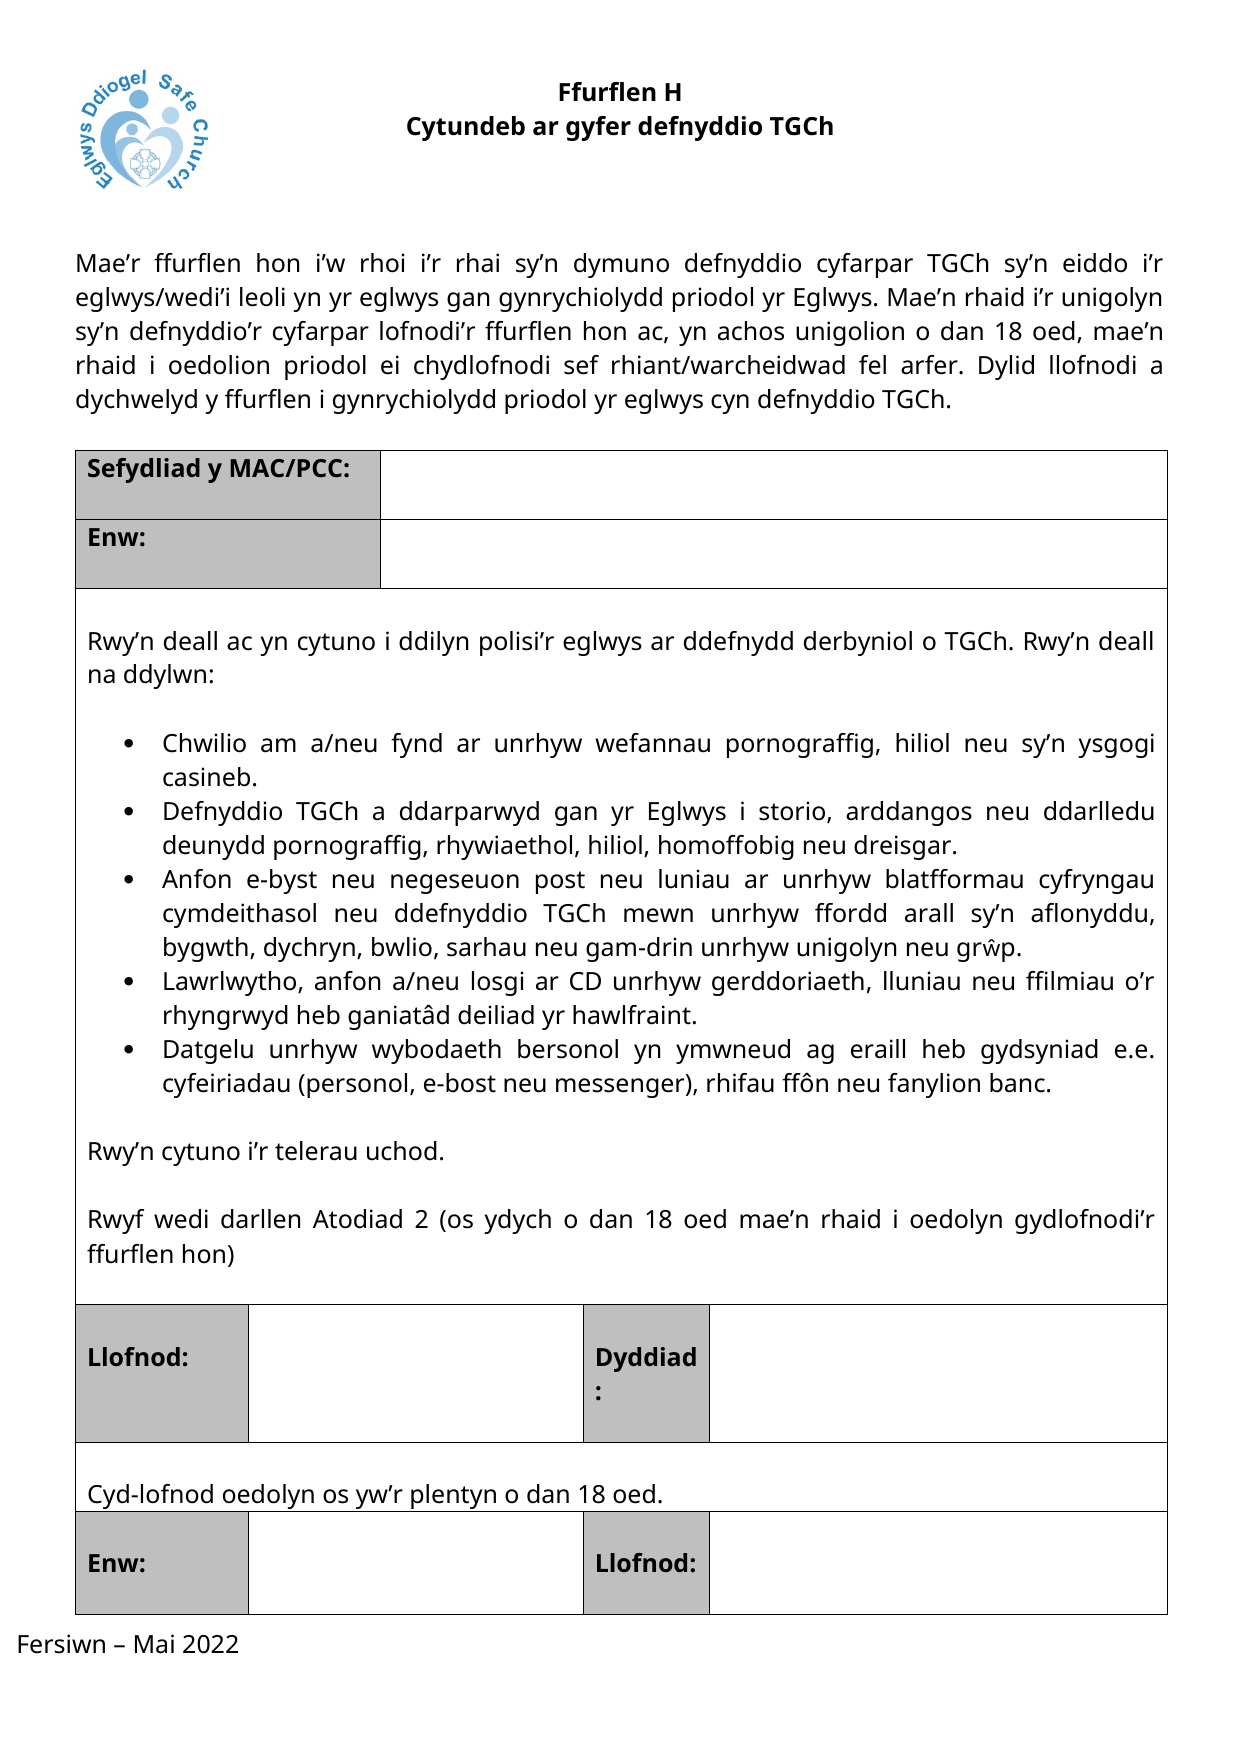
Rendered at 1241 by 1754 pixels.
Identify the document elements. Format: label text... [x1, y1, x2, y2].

table_cell Llofnod: [76, 1305, 248, 1442]
table_cell Rwy’n deall ac yn cytuno i ddilyn polisi’r eglwys ar ddefnydd derbyniol o TGCh. Rwy’n deall na ddylwn: Chwilio am a/neu fynd ar unrhyw wefannau pornograffig, hiliol neu sy’n ysgogi casineb. Defnyddio TGCh a ddarparwyd gan yr Eglwys i storio, arddangos neu ddarlledu deunydd pornograffig, rhywiaethol, hiliol, homoffobig neu dreisgar. Anfon e-byst neu negeseuon post neu luniau ar unrhyw blatfformau cyfryngau cymdeithasol neu ddefnyddio TGCh mewn unrhyw ffordd arall sy’n aflonyddu, bygwth, dychryn, bwlio, sarhau neu gam-drin unrhyw unigolyn neu grŵp. Lawrlwytho, anfon a/neu losgi ar CD unrhyw gerddoriaeth, lluniau neu ffilmiau o’r rhyngrwyd heb ganiatâd deiliad yr hawlfraint. Datgelu unrhyw wybodaeth bersonol yn ymwneud ag eraill heb gydsyniad e.e. cyfeiriadau (personol, e-bost neu messenger), rhifau ffôn neu fanylion banc. Rwy’n cytuno i’r telerau uchod. Rwyf wedi darllen Atodiad 2 (os ydych o dan 18 oed mae’n rhaid i oedolyn gydlofnodi’r ffurflen hon) [76, 589, 1167, 1304]
text Ffurflen H [218, 75, 1165, 109]
table_cell [381, 520, 1167, 588]
table_cell Enw: [76, 520, 380, 588]
picture [72, 61, 218, 207]
table_header [381, 451, 1167, 519]
table_cell Enw: [76, 1512, 248, 1614]
table_cell Dyddiad: [584, 1305, 709, 1442]
text Cytundeb ar gyfer defnyddio TGCh [218, 109, 1165, 143]
table_cell [710, 1305, 1167, 1442]
text Mae’r ffurflen hon i’w rhoi i’r rhai sy’n dymuno defnyddio cyfarpar TGCh sy’n eiddo i’r eglwys/wedi’i leoli yn yr eglwys gan gynrychiolydd priodol yr Eglwys. Mae’n rhaid i’r unigolyn sy’n defnyddio’r cyfarpar lofnodi’r ffurflen hon ac, yn achos unigolion o dan 18 oed, mae’n rhaid i oedolion priodol ei chydlofnodi sef rhiant/warcheidwad fel arfer. Dylid llofnodi a dychwelyd y ffurflen i gynrychiolydd priodol yr eglwys cyn defnyddio TGCh. [75, 245, 1165, 416]
table_cell [249, 1305, 583, 1442]
table_cell Llofnod: [584, 1512, 709, 1614]
table_cell [710, 1512, 1167, 1614]
table_header Sefydliad y MAC/PCC: [76, 451, 380, 519]
table_cell [249, 1512, 583, 1614]
table_cell Cyd-lofnod oedolyn os yw’r plentyn o dan 18 oed. [76, 1443, 1167, 1511]
